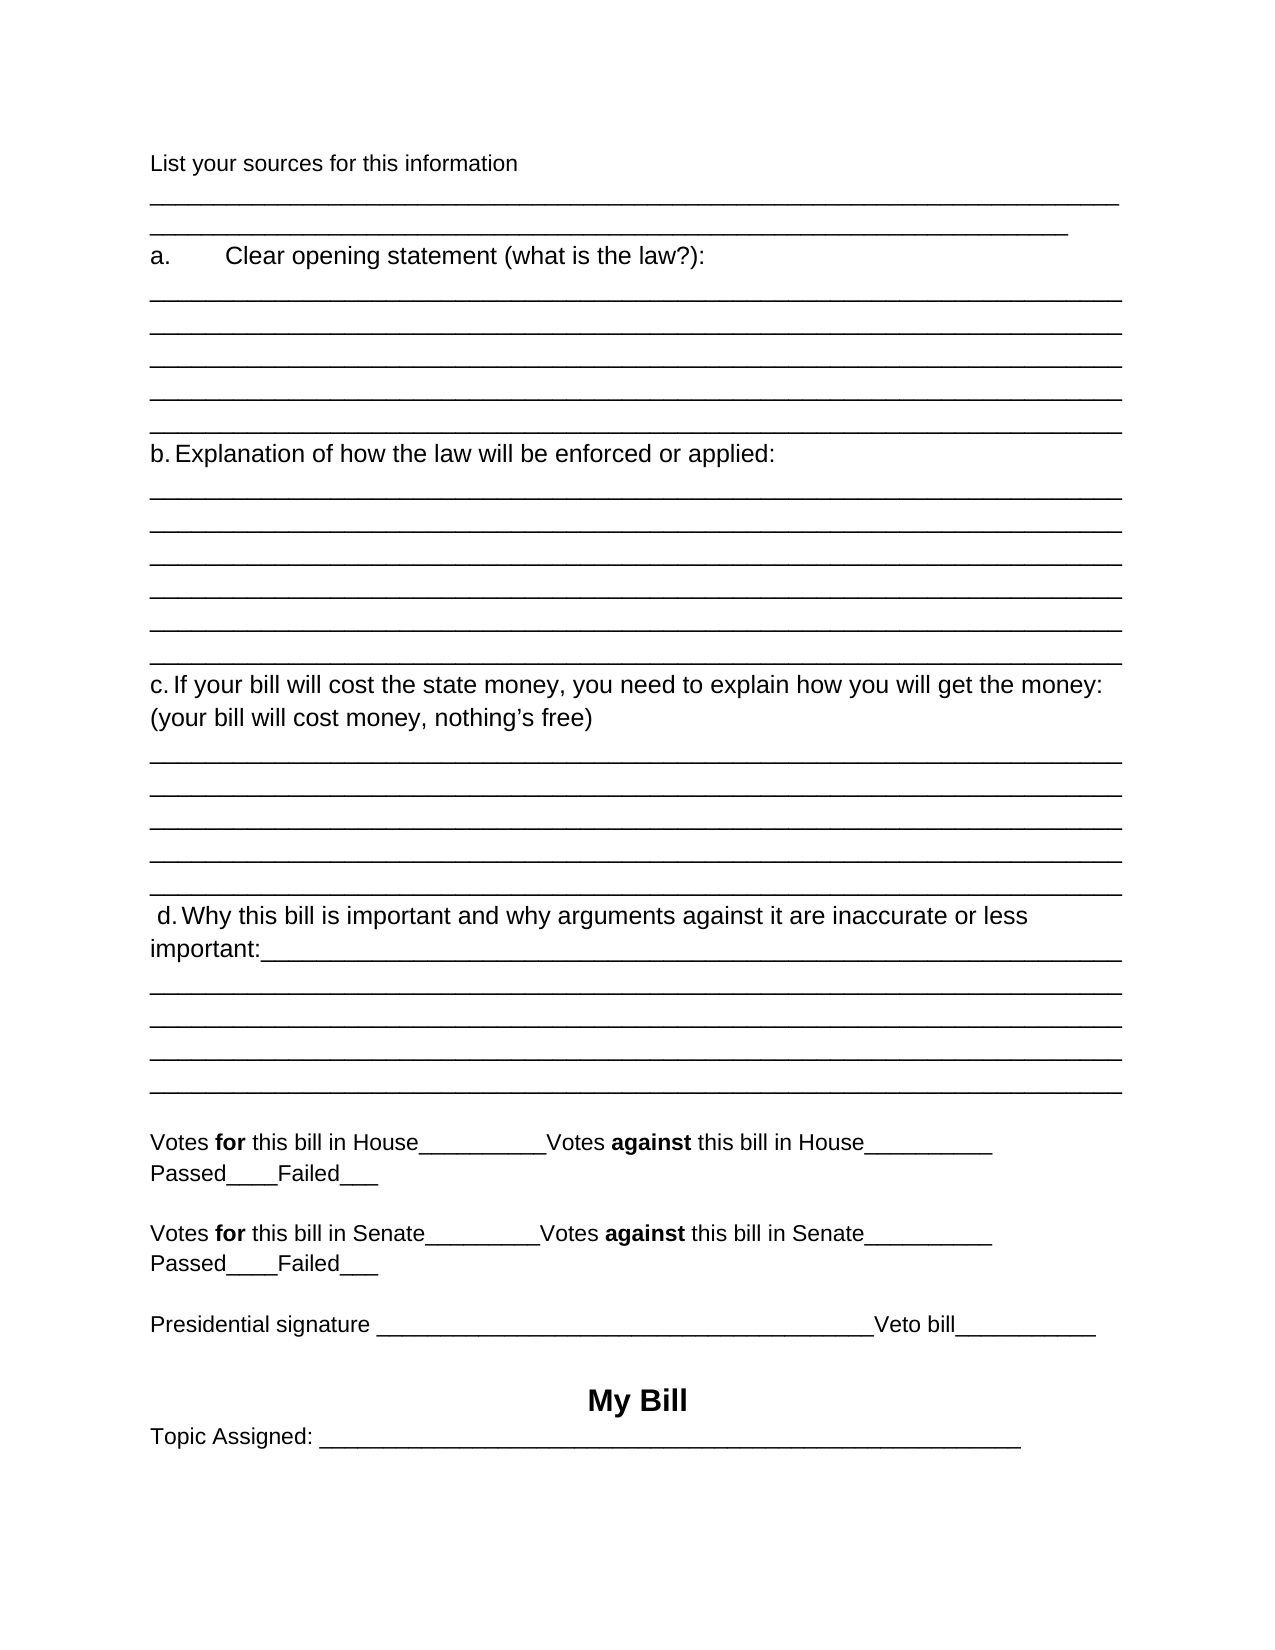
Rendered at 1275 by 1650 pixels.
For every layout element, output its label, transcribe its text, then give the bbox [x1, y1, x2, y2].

text c. If your bill will cost the state money, you need to explain how you will get the money: (your bill will cost money, nothing’s free) [150, 670, 1125, 732]
text ______________________________________________________________________________________________________________________________________________________________________________________________________________________________________________________________________________________________________________________________________________________________ [150, 274, 1125, 434]
text List your sources for this information ____________________________________________________________________________________________________________________________________________________ [150, 150, 1125, 237]
text Votes for this bill in Senate_________Votes against this bill in Senate__________ Passed____Failed___ [150, 1220, 1125, 1277]
text Votes for this bill in House__________Votes against this bill in House__________ Passed____Failed___ [150, 1129, 1125, 1186]
text My Bill [150, 1382, 1125, 1418]
text ______________________________________________________________________________________________________________________________________________________________________________________________________________________________________________________________________________________________________________________________________________________________ [150, 736, 1125, 897]
text b. Explanation of how the law will be enforced or applied: [150, 439, 1125, 467]
text Presidential signature _______________________________________Veto bill___________ [150, 1311, 1125, 1337]
text Topic Assigned: _______________________________________________________ [150, 1423, 1125, 1450]
text d. Why this bill is important and why arguments against it are inaccurate or less important:______________________________________________________________________________________________________________________________________________________________________________________________________________________________________________________________________________________________________________________________________________________ [150, 901, 1125, 1095]
text a. Clear opening statement (what is the law?): [150, 241, 1125, 269]
text ____________________________________________________________________________________________________________________________________________________________________________________________________________________________________________________________________________________________________________________________________________________________________________________________________________________________________ [150, 472, 1125, 666]
